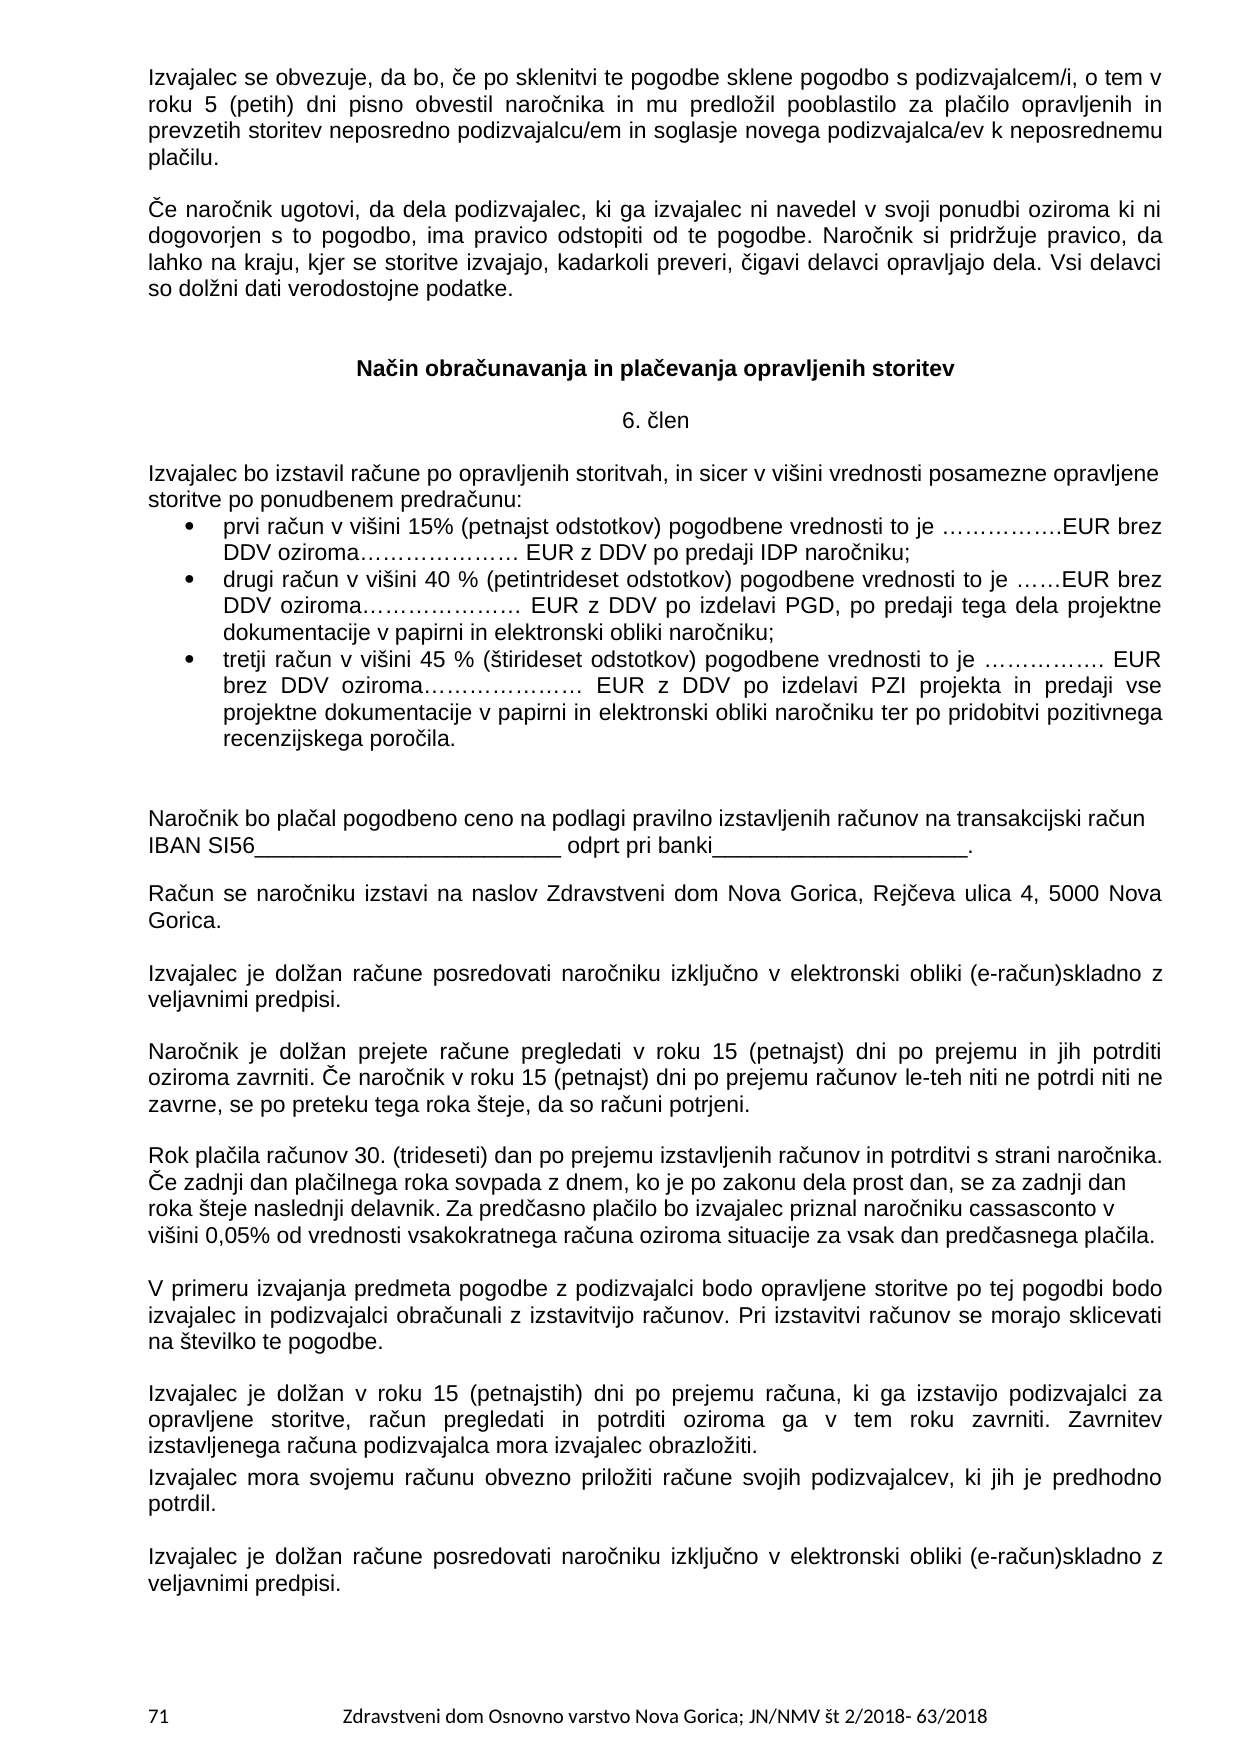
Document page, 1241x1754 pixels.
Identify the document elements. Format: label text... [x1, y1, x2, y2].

text Izvajalec bo izstavil račune po opravljenih storitvah, in sicer v višini vrednosti posamezne opravljene storitve po ponudbenem predračunu: [148, 459, 1163, 513]
text Izvajalec je dolžan v roku 15 (petnajstih) dni po prejemu računa, ki ga izstavijo podizvajalci za opravljene storitve, račun pregledati in potrditi oziroma ga v tem roku zavrniti. Zavrnitev izstavljenega računa podizvajalca mora izvajalec obrazložiti. [148, 1379, 1163, 1458]
text Izvajalec mora svojemu računu obvezno priložiti račune svojih podizvajalcev, ki jih je predhodno potrdil. [148, 1463, 1163, 1516]
text Če zadnji dan plačilnega roka sovpada z dnem, ko je po zakonu dela prost dan, se za zadnji dan roka šteje naslednji delavnik. Za predčasno plačilo bo izvajalec priznal naročniku cassasconto v višini 0,05% od vrednosti vsakokratnega računa oziroma situacije za vsak dan predčasnega plačila. [148, 1169, 1163, 1248]
list tretji račun v višini 45 % (štirideset odstotkov) pogodbene vrednosti to je ……………. EUR brez DDV oziroma………………… EUR z DDV po izdelavi PZI projekta in predaji vse projektne dokumentacije v papirni in elektronski obliki naročniku ter po pridobitvi pozitivnega recenzijskega poročila. [185, 645, 1163, 752]
text Način obračunavanja in plačevanja opravljenih storitev [148, 355, 1163, 381]
text Izvajalec je dolžan račune posredovati naročniku izključno v elektronski obliki (e-račun)skladno z veljavnimi predpisi. [148, 1543, 1163, 1596]
text 6. člen [148, 406, 1163, 433]
text Naročnik bo plačal pogodbeno ceno na podlagi pravilno izstavljenih računov na transakcijski račun IBAN SI56________________________ odprt pri banki____________________. [148, 805, 1163, 858]
text Izvajalec je dolžan račune posredovati naročniku izključno v elektronski obliki (e-račun)skladno z veljavnimi predpisi. [148, 959, 1163, 1013]
text Če naročnik ugotovi, da dela podizvajalec, ki ga izvajalec ni navedel v svoji ponudbi oziroma ki ni dogovorjen s to pogodbo, ima pravico odstopiti od te pogodbe. Naročnik si pridržuje pravico, da lahko na kraju, kjer se storitve izvajajo, kadarkoli preveri, čigavi delavci opravljajo dela. Vsi delavci so dolžni dati verodostojne podatke. [148, 195, 1163, 302]
list prvi račun v višini 15% (petnajst odstotkov) pogodbene vrednosti to je …………….EUR brez DDV oziroma………………… EUR z DDV po predaji IDP naročniku; [185, 513, 1163, 566]
text Naročnik je dolžan prejete račune pregledati v roku 15 (petnajst) dni po prejemu in jih potrditi oziroma zavrniti. Če naročnik v roku 15 (petnajst) dni po prejemu računov le-teh niti ne potrdi niti ne zavrne, se po preteku tega roka šteje, da so računi potrjeni. [148, 1038, 1163, 1117]
text Račun se naročniku izstavi na naslov Zdravstveni dom Nova Gorica, Rejčeva ulica 4, 5000 Nova Gorica. [148, 880, 1163, 933]
text V primeru izvajanja predmeta pogodbe z podizvajalci bodo opravljene storitve po tej pogodbi bodo izvajalec in podizvajalci obračunali z izstavitvijo računov. Pri izstavitvi računov se morajo sklicevati na številko te pogodbe. [148, 1275, 1163, 1354]
list drugi račun v višini 40 % (petintrideset odstotkov) pogodbene vrednosti to je ……EUR brez DDV oziroma………………… EUR z DDV po izdelavi PGD, po predaji tega dela projektne dokumentacije v papirni in elektronski obliki naročniku; [185, 566, 1163, 645]
text Rok plačila računov 30. (trideseti) dan po prejemu izstavljenih računov in potrditvi s strani naročnika. [148, 1142, 1163, 1169]
text Izvajalec se obvezuje, da bo, če po sklenitvi te pogodbe sklene pogodbo s podizvajalcem/i, o tem v roku 5 (petih) dni pisno obvestil naročnika in mu predložil pooblastilo za plačilo opravljenih in prevzetih storitev neposredno podizvajalcu/em in soglasje novega podizvajalca/ev k neposrednemu plačilu. [148, 64, 1163, 170]
